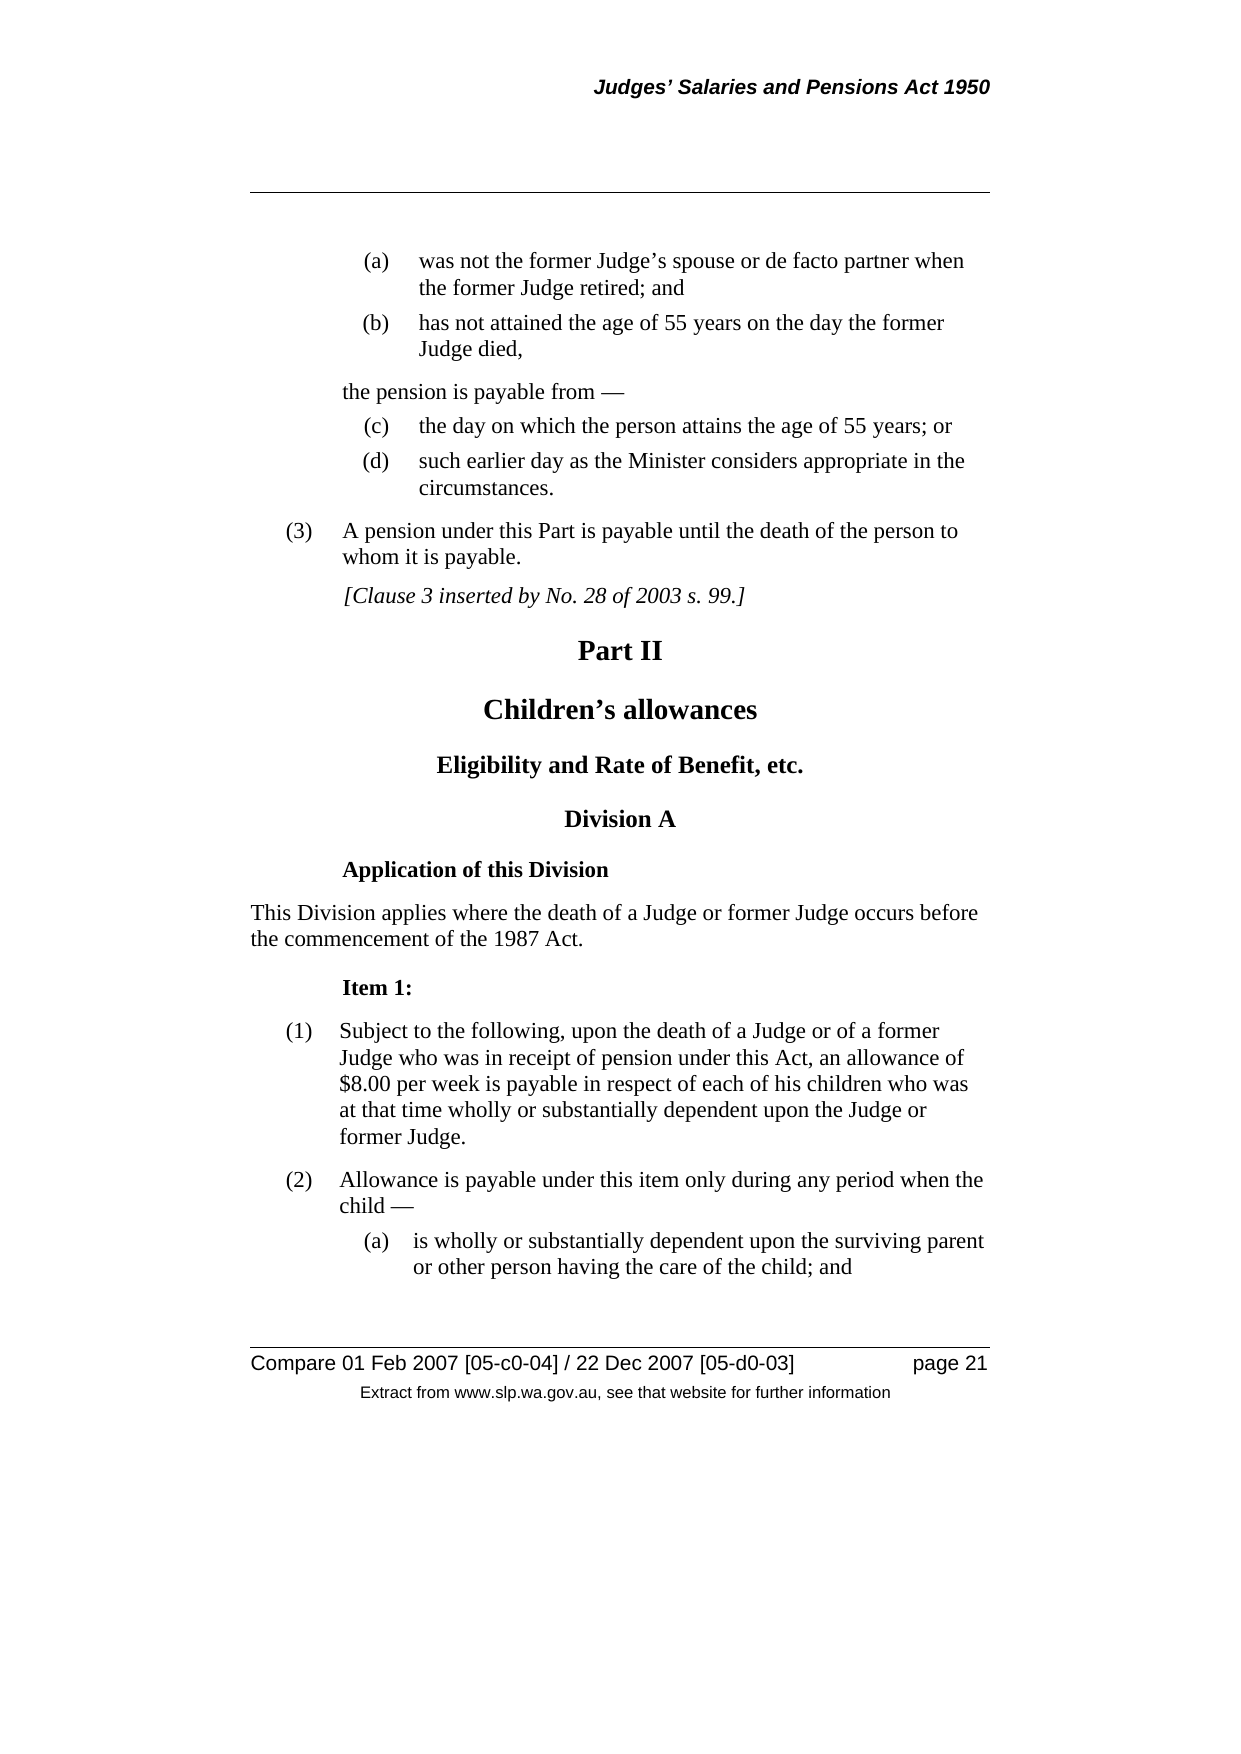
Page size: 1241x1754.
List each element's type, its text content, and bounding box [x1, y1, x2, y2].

text (a) was not the former Judge’s spouse or de facto partner when the former Judge retired; and [250, 247, 990, 300]
subtitle Application of this Division [250, 856, 990, 882]
text (a) is wholly or substantially dependent upon the surviving parent or other person having the care of the child; and [250, 1227, 990, 1279]
subtitle Part II [250, 633, 990, 667]
text [Clause 3 inserted by No. 28 of 2003 s. 99.] [250, 582, 990, 608]
text (c) the day on which the person attains the age of 55 years; or [250, 413, 990, 439]
text (3) A pension under this Part is payable until the death of the person to whom it is payable. [250, 517, 990, 569]
text the pension is payable from — [250, 378, 990, 404]
text (2) Allowance is payable under this item only during any period when the child — [250, 1166, 990, 1218]
text This Division applies where the death of a Judge or former Judge occurs before the commencement of the 1987 Act. [250, 899, 990, 951]
subtitle Children’s allowances [250, 692, 990, 725]
text (d) such earlier day as the Minister considers appropriate in the circumstances. [250, 447, 990, 500]
text (b) has not attained the age of 55 years on the day the former Judge died, [250, 308, 990, 361]
text (1) Subject to the following, upon the death of a Judge or of a former Judge who was in receipt of pension under this Act, an allowance of $8.00 per week is payable in respect of each of his children who was at that time wholly or substantially dependent upon the Judge or former Judge. [250, 1017, 990, 1149]
subtitle Item 1: [250, 974, 990, 1001]
text Eligibility and Rate of Benefit, etc. [250, 750, 990, 779]
subtitle Division A [250, 804, 990, 833]
